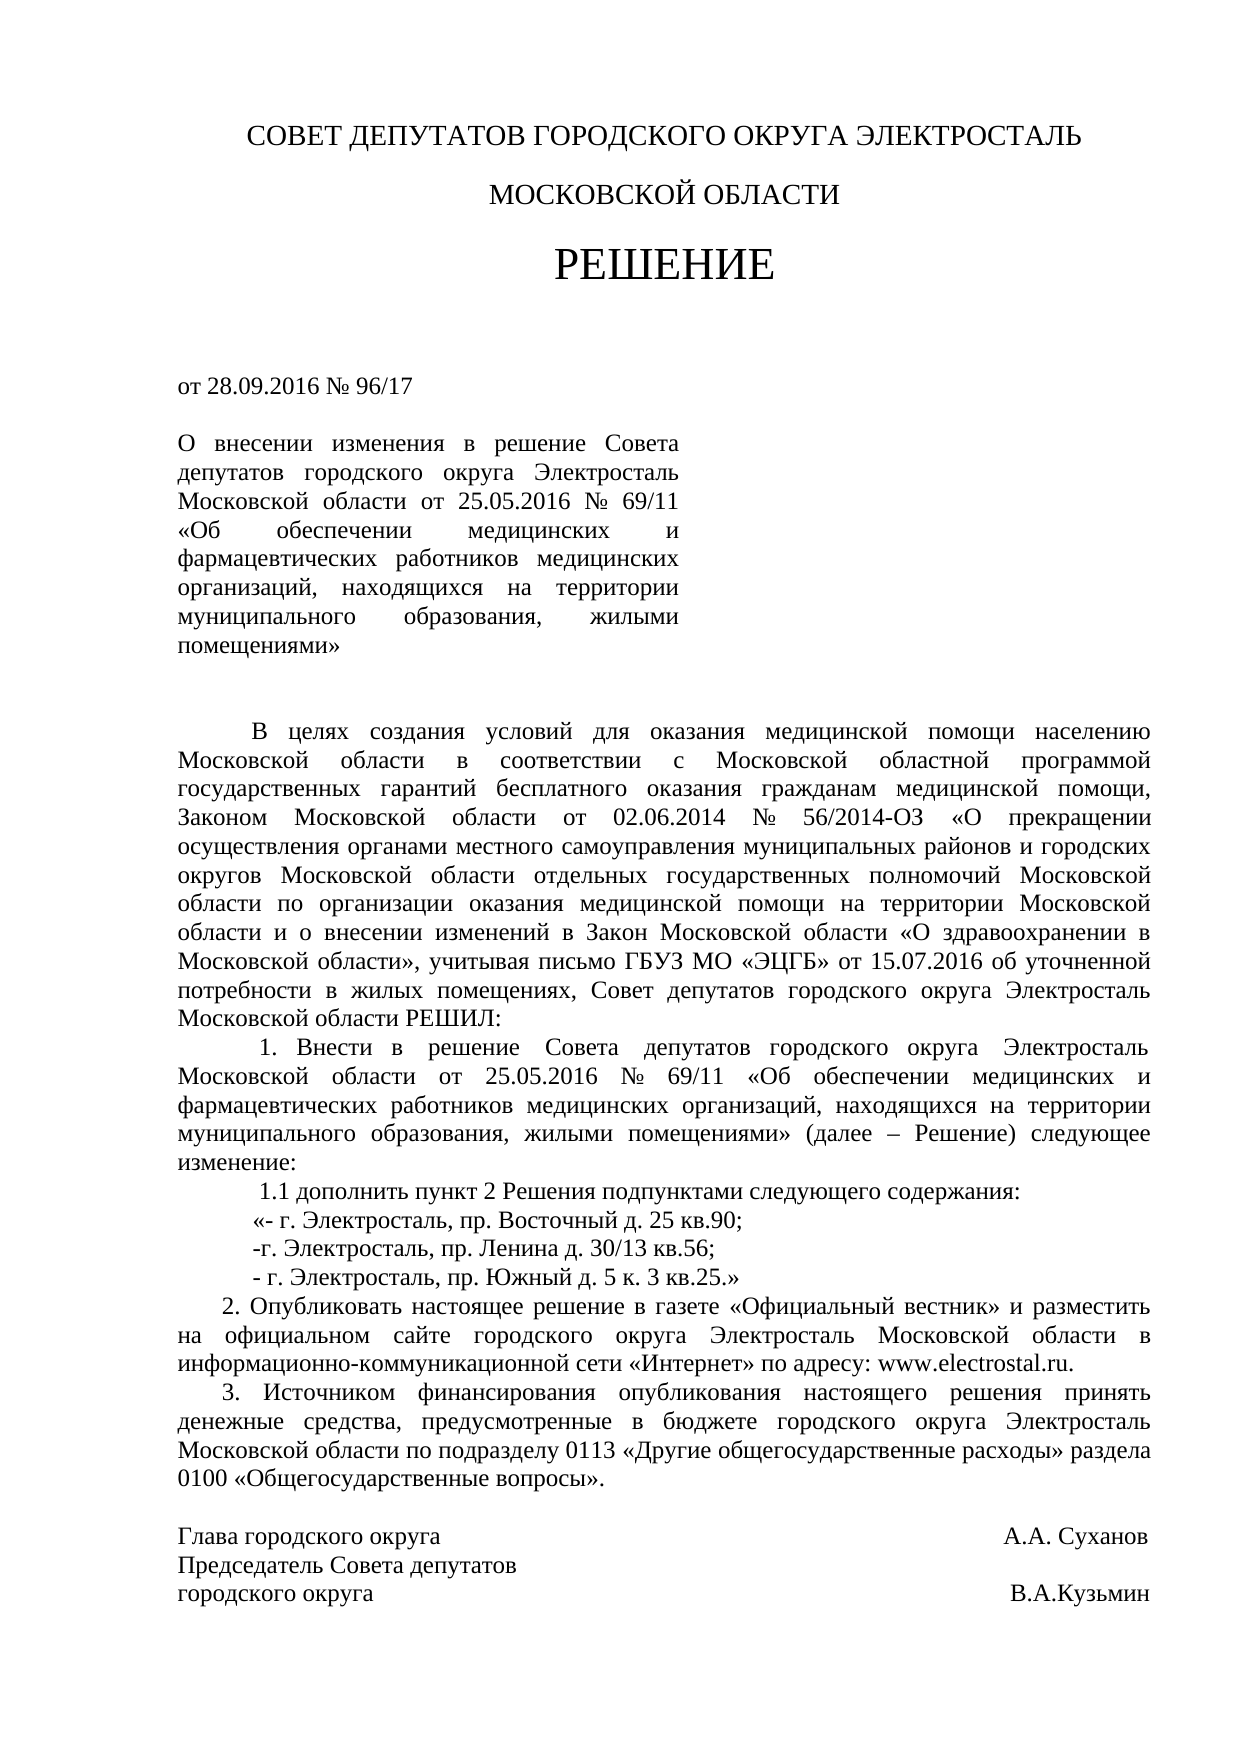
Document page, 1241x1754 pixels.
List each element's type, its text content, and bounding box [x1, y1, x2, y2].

text от 28.09.2016 № 96/17 [177, 371, 1152, 400]
text городского округа В.А.Кузьмин [177, 1578, 1152, 1607]
text 3. Источником финансирования опубликования настоящего решения принять денежные средства, предусмотренные в бюджете городского округа Электросталь Московской области по подразделу 0113 «Другие общегосударственные расходы» раздела 0100 «Общегосударственные вопросы». [177, 1377, 1152, 1492]
list Внести в решение Совета депутатов городского округа Электросталь [258, 1032, 1152, 1061]
text В целях создания условий для оказания медицинской помощи населению Московской области в соответствии с Московской областной программой государственных гарантий бесплатного оказания гражданам медицинской помощи, Законом Московской области от 02.06.2014 № 56/2014-ОЗ «О прекращении осуществления органами местного самоуправления муниципальных районов и городских округов Московской области отдельных государственных полномочий Московской области по организации оказания медицинской помощи на территории Московской области и о внесении изменений в Закон Московской области «О здравоохранении в Московской области», учитывая письмо ГБУЗ МО «ЭЦГБ» от 15.07.2016 об уточненной потребности в жилых помещениях, Совет депутатов городского округа Электросталь Московской области РЕШИЛ: [177, 716, 1152, 1032]
list дополнить пункт 2 Решения подпунктами следующего содержания: [258, 1176, 1152, 1205]
text МОСКОВСКОЙ ОБЛАСТИ [177, 177, 1152, 211]
text Глава городского округа А.А. Суханов [177, 1521, 1152, 1550]
list О внесении изменения в решение Совета депутатов городского округа Электросталь Московской области от 25.05.2016 № 69/11 «Об обеспечении медицинских и фармацевтических работников медицинских организаций, находящихся на территории муниципального образования, жилыми помещениями» [177, 428, 679, 658]
list - г. Электросталь, пр. Южный д. 5 к. 3 кв.25.» [252, 1262, 1152, 1291]
text РЕШЕНИЕ [177, 237, 1152, 289]
text Председатель Совета депутатов [177, 1550, 1152, 1578]
list Московской области от 25.05.2016 № 69/11 «Об обеспечении медицинских и фармацевтических работников медицинских организаций, находящихся на территории муниципального образования, жилыми помещениями» (далее – Решение) следующее изменение: [177, 1061, 1152, 1176]
list «- г. Электросталь, пр. Восточный д. 25 кв.90; [252, 1205, 1152, 1233]
text 2. Опубликовать настоящее решение в газете «Официальный вестник» и разместить на официальном сайте городского округа Электросталь Московской области в информационно-коммуникационной сети «Интернет» по адресу: www.electrostal.ru. [177, 1291, 1152, 1377]
text СОВЕТ ДЕПУТАТОВ ГОРОДСКОГО ОКРУГА ЭЛЕКТРОСТАЛЬ [177, 118, 1152, 152]
list -г. Электросталь, пр. Ленина д. 30/13 кв.56; [252, 1233, 1152, 1262]
